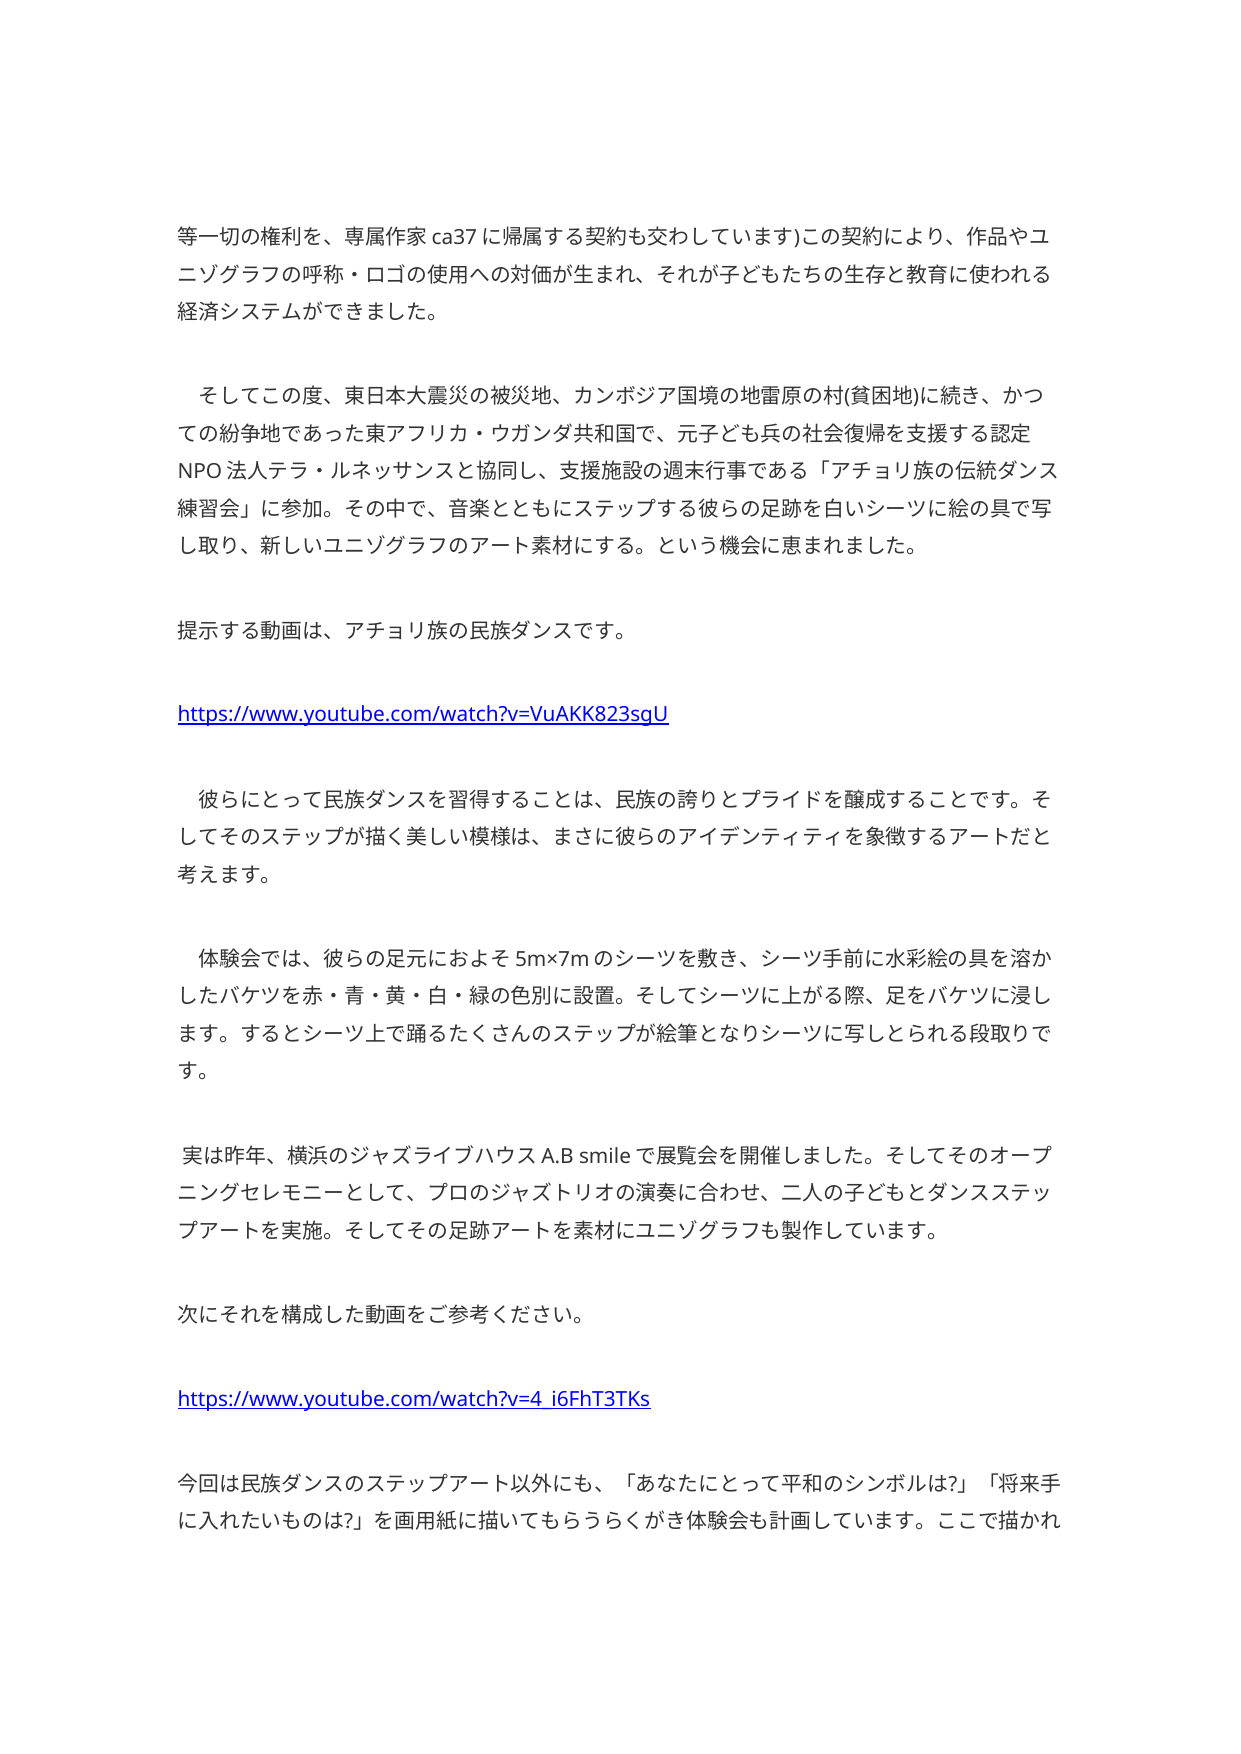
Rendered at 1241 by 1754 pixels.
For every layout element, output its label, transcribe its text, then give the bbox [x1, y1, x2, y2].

text 実は昨年、横浜のジャズライブハウスA.B smileで展覧会を開催しました。そしてそのオープニングセレモニーとして、プロのジャズトリオの演奏に合わせ、二人の子どもとダンスステップアートを実施。そしてその足跡アートを素材にユニゾグラフも製作しています。 [177, 1136, 1063, 1248]
text https://www.youtube.com/watch?v=4_i6FhT3TKs [177, 1379, 1063, 1417]
text https://www.youtube.com/watch?v=VuAKK823sgU [177, 695, 1063, 732]
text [177, 217, 1063, 329]
text 体験会では、彼らの足元におよそ5m×7mのシーツを敷き、シーツ手前に水彩絵の具を溶かしたバケツを赤・青・黄・白・緑の色別に設置。そしてシーツに上がる際、足をバケツに浸します。するとシーツ上で踊るたくさんのステップが絵筆となりシーツに写しとられる段取りです。 [177, 939, 1063, 1089]
text 次にそれを構成した動画をご参考ください。 [177, 1295, 1063, 1332]
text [177, 1464, 1063, 1539]
text 彼らにとって民族ダンスを習得することは、民族の誇りとプライドを醸成することです。そしてそのステップが描く美しい模様は、まさに彼らのアイデンティティを象徴するアートだと考えます。 [177, 779, 1063, 892]
text 提示する動画は、アチョリ族の民族ダンスです。 [177, 611, 1063, 648]
text そしてこの度、東日本大震災の被災地、カンボジア国境の地雷原の村(貧困地)に続き、かつての紛争地であった東アフリカ・ウガンダ共和国で、元子ども兵の社会復帰を支援する認定NPO法人テラ・ルネッサンスと協同し、支援施設の週末行事である「アチョリ族の伝統ダンス練習会」に参加。その中で、音楽とともにステップする彼らの足跡を白いシーツに絵の具で写し取り、新しいユニゾグラフのアート素材にする。という機会に恵まれました。 [177, 376, 1063, 564]
